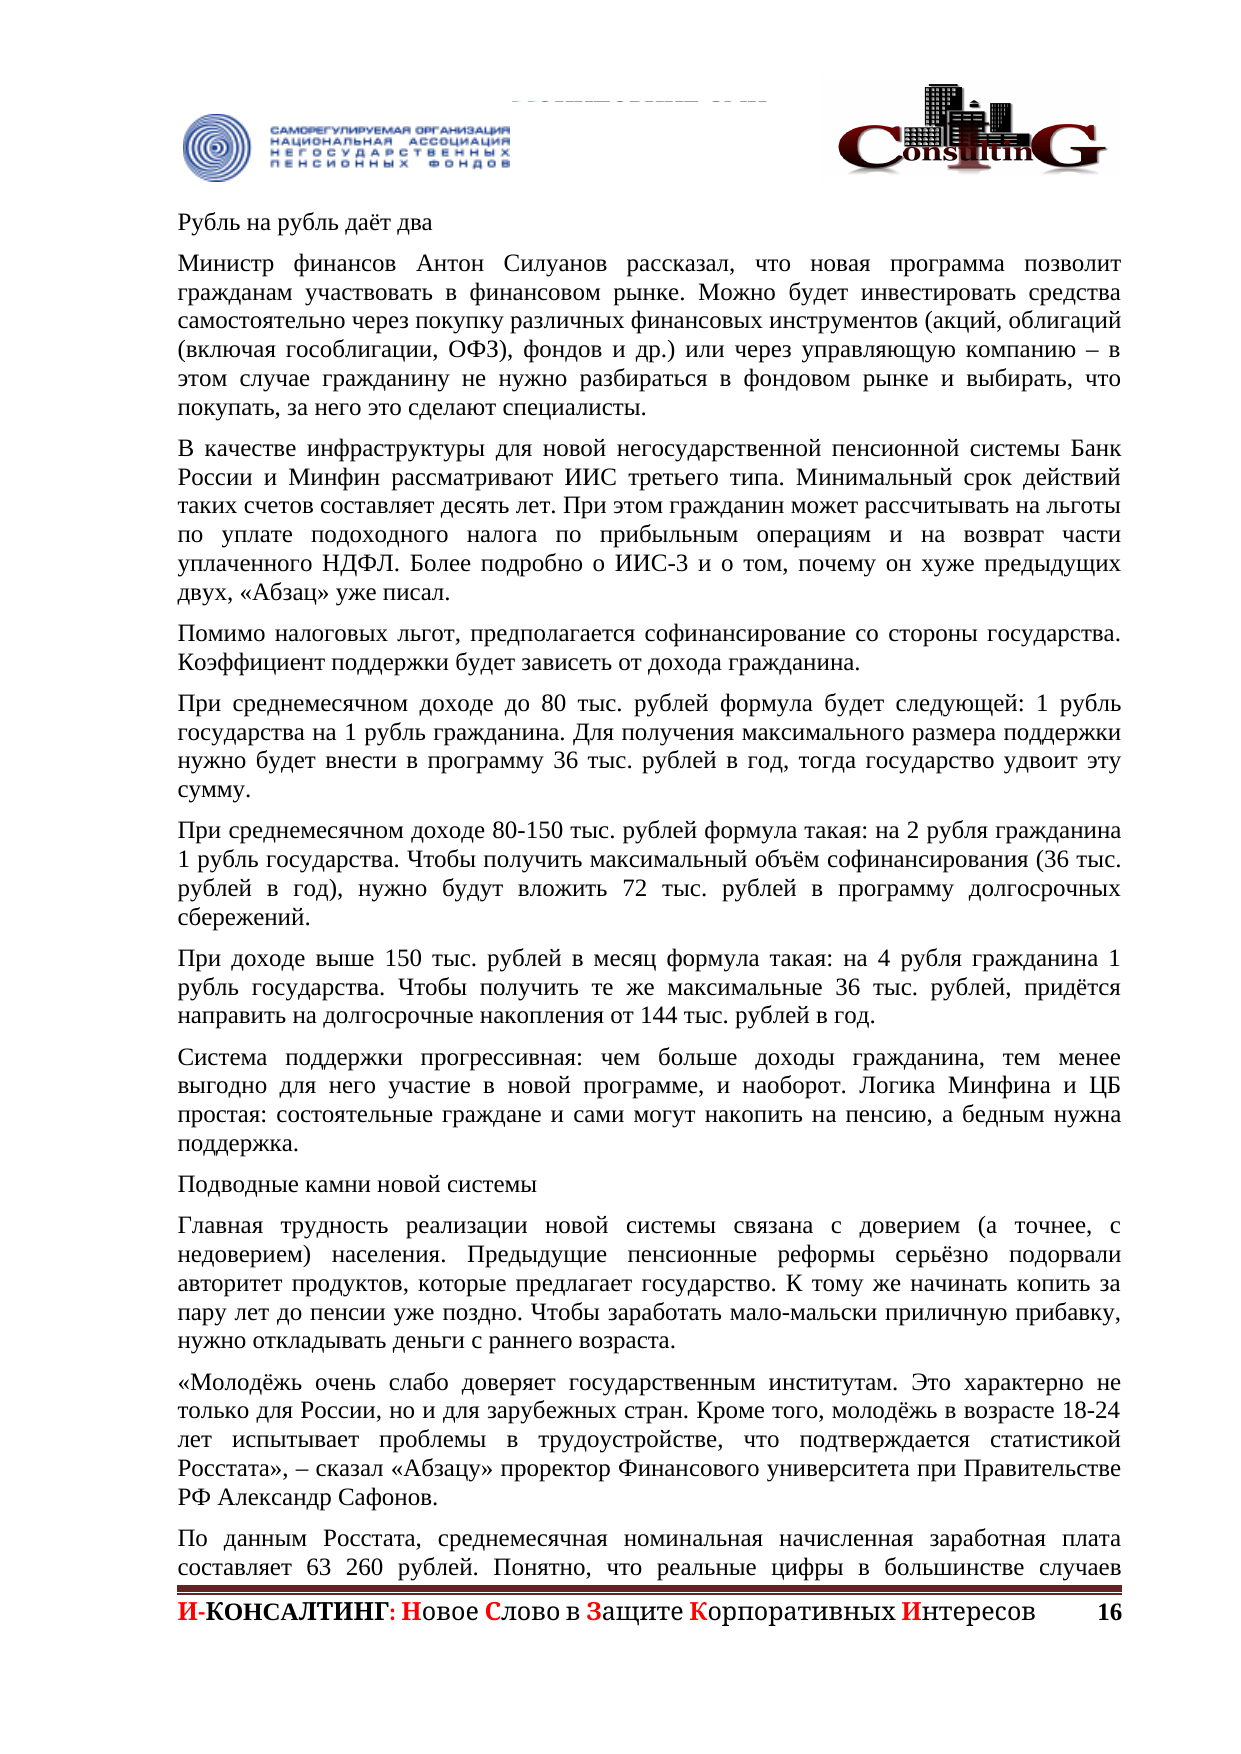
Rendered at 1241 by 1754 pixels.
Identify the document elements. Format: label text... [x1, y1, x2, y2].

text Помимо налоговых льгот, предполагается софинансирование со стороны государства. Коэффициент поддержки будет зависеть от дохода гражданина. [177, 618, 1122, 676]
text «Молодёжь очень слабо доверяет государственным институтам. Это характерно не только для России, но и для зарубежных стран. Кроме того, молодёжь в возрасте 18-24 лет испытывает проблемы в трудоустройстве, что подтверждается статистикой Росстата», – сказал «Абзацу» проректор Финансового университета при Правительстве РФ Александр Сафонов. [177, 1367, 1122, 1511]
text При среднемесячном доходе 80-150 тыс. рублей формула такая: на 2 рубля гражданина 1 рубль государства. Чтобы получить максимальный объём софинансирования (36 тыс. рублей в год), нужно будут вложить 72 тыс. рублей в программу долгосрочных сбережений. [177, 816, 1122, 931]
text В качестве инфраструктуры для новой негосударственной пенсионной системы Банк России и Минфин рассматривают ИИС третьего типа. Минимальный срок действий таких счетов составляет десять лет. При этом гражданин может рассчитывать на льготы по уплате подоходного налога по прибыльным операциям и на возврат части уплаченного НДФЛ. Более подробно о ИИС-3 и о том, почему он хуже предыдущих двух, «Абзац» уже писал. [177, 433, 1122, 606]
text При доходе выше 150 тыс. рублей в месяц формула такая: на 4 рубля гражданина 1 рубль государства. Чтобы получить те же максимальные 36 тыс. рублей, придётся направить на долгосрочные накопления от 144 тыс. рублей в год. [177, 943, 1122, 1029]
picture [821, 73, 1122, 182]
text Главная трудность реализации новой системы связана с доверием (а точнее, с недоверием) населения. Предыдущие пенсионные реформы серьёзно подорвали авторитет продуктов, которые предлагает государство. К тому же начинать копить за пару лет до пенсии уже поздно. Чтобы заработать мало-мальски приличную прибавку, нужно откладывать деньги с раннего возраста. [177, 1211, 1122, 1354]
picture [183, 114, 510, 182]
text Министр финансов Антон Силуанов рассказал, что новая программа позволит гражданам участвовать в финансовом рынке. Можно будет инвестировать средства самостоятельно через покупку различных финансовых инструментов (акций, облигаций (включая гособлигации, ОФЗ), фондов и др.) или через управляющую компанию – в этом случае гражданину не нужно разбираться в фондовом рынке и выбирать, что покупать, за него это сделают специалисты. [177, 248, 1122, 421]
text Система поддержки прогрессивная: чем больше доходы гражданина, тем менее выгодно для него участие в новой программе, и наоборот. Логика Минфина и ЦБ простая: состоятельные граждане и сами могут накопить на пенсию, а бедным нужна поддержка. [177, 1042, 1122, 1157]
text Подводные камни новой системы [177, 1169, 1122, 1198]
text При среднемесячном доходе до 80 тыс. рублей формула будет следующей: 1 рубль государства на 1 рубль гражданина. Для получения максимального размера поддержки нужно будет внести в программу 36 тыс. рублей в год, тогда государство удвоит эту сумму. [177, 688, 1122, 803]
text Рубль на рубль даёт два [177, 207, 1122, 236]
